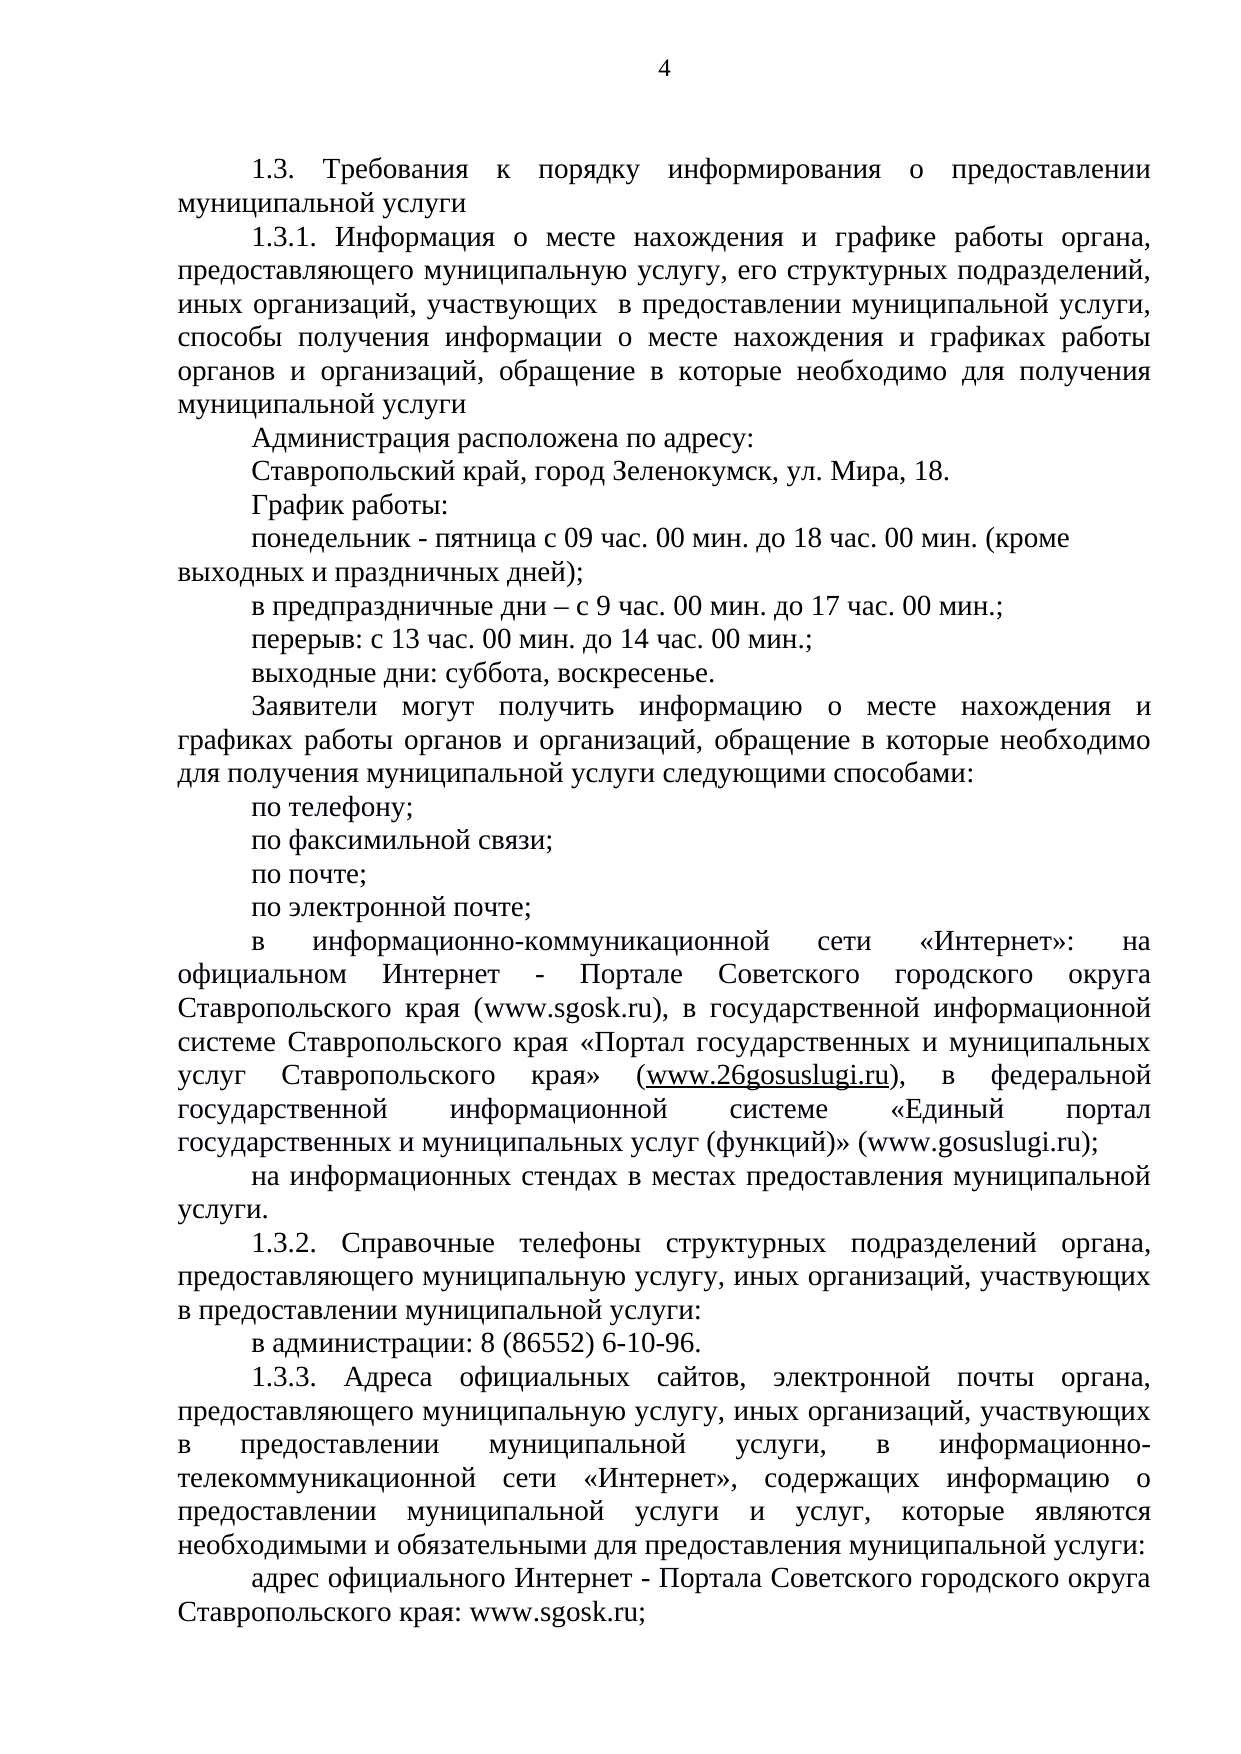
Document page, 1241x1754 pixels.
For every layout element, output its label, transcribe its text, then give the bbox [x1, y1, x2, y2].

text по факсимильной связи; [177, 822, 1152, 856]
text в администрации: 8 (86552) 6-10-96. [177, 1326, 1152, 1359]
text адрес официального Интернет - Портала Советского городского округа Ставропольского края: www.sgosk.ru; [177, 1560, 1152, 1627]
text Заявители могут получить информацию о месте нахождения и графиках работы органов и организаций, обращение в которые необходимо для получения муниципальной услуги следующими способами: [177, 688, 1152, 789]
text 1.3.3. Адреса официальных сайтов, электронной почты органа, предоставляющего муниципальную услугу, иных организаций, участвующих в предоставлении муниципальной услуги, в информационно-телекоммуникационной сети «Интернет», содержащих информацию о предоставлении муниципальной услуги и услуг, которые являются необходимыми и обязательными для предоставления муниципальной услуги: [177, 1359, 1152, 1560]
text перерыв: с 13 час. 00 мин. до 14 час. 00 мин.; [177, 621, 1152, 655]
text Ставропольский край, город Зеленокумск, ул. Мира, 18. [177, 453, 1152, 487]
text по электронной почте; [177, 889, 1152, 923]
text в предпраздничные дни – с 9 час. 00 мин. до 17 час. 00 мин.; [177, 588, 1152, 621]
text График работы: [177, 487, 1152, 521]
text понедельник - пятница с 09 час. 00 мин. до 18 час. 00 мин. (кроме выходных и праздничных дней); [177, 521, 1152, 588]
text 1.3.1. Информация о месте нахождения и графике работы органа, предоставляющего муниципальную услугу, его структурных подразделений, иных организаций, участвующих в предоставлении муниципальной услуги, способы получения информации о месте нахождения и графиках работы органов и организаций, обращение в которые необходимо для получения муниципальной услуги [177, 219, 1152, 420]
text Администрация расположена по адресу: [177, 420, 1152, 453]
text выходные дни: суббота, воскресенье. [177, 655, 1152, 688]
text 1.3. Требования к порядку информирования о предоставлении муниципальной услуги [177, 152, 1152, 219]
text по почте; [177, 856, 1152, 889]
text на информационных стендах в местах предоставления муниципальной услуги. [177, 1158, 1152, 1225]
text по телефону; [177, 789, 1152, 822]
text в информационно-коммуникационной сети «Интернет»: на официальном Интернет - Портале Советского городского округа Ставропольского края (www.sgosk.ru), в государственной информационной системе Ставропольского края «Портал государственных и муниципальных услуг Ставропольского края» (www.26gosuslugi.ru), в федеральной государственной информационной системе «Единый портал государственных и муниципальных услуг (функций)» (www.gosuslugi.ru); [177, 923, 1152, 1158]
text 1.3.2. Справочные телефоны структурных подразделений органа, предоставляющего муниципальную услугу, иных организаций, участвующих в предоставлении муниципальной услуги: [177, 1225, 1152, 1326]
